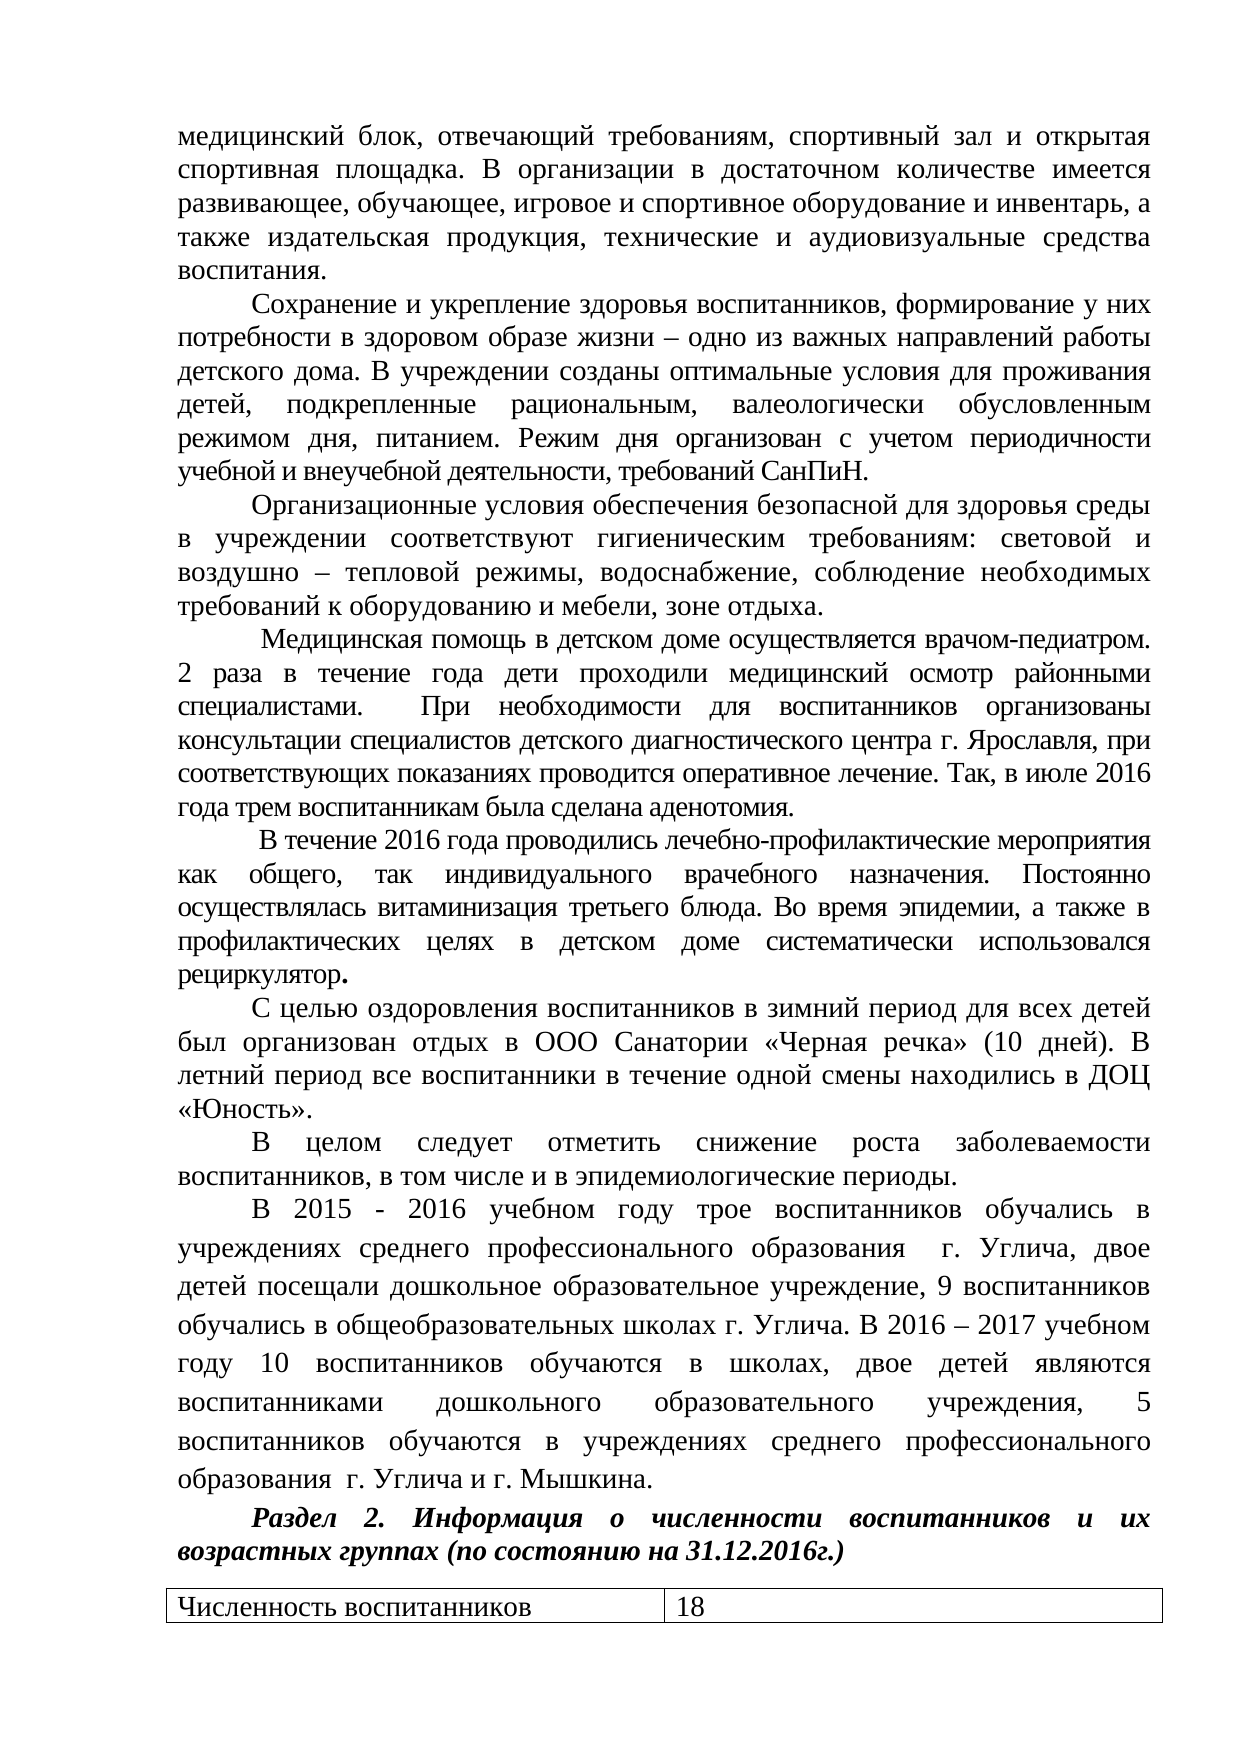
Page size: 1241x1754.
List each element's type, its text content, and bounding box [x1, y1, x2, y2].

text Раздел 2. Информация о численности воспитанников и их возрастных группах (по состоянию на 31.12.2016г.) [177, 1500, 1152, 1567]
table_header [167, 1589, 664, 1622]
text В 2015 - 2016 учебном году трое воспитанников обучались в учреждениях среднего профессионального образования г. Углича, двое детей посещали дошкольное образовательное учреждение, 9 воспитанников обучались в общеобразовательных школах г. Углича. В 2016 – 2017 учебном году 10 воспитанников обучаются в школах, двое детей являются воспитанниками дошкольного образовательного учреждения, 5 воспитанников обучаются в учреждениях среднего профессионального образования г. Углича и г. Мышкина. [177, 1191, 1152, 1495]
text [177, 118, 1152, 286]
text В течение 2016 года проводились лечебно-профилактические мероприятия как общего, так индивидуального врачебного назначения. Постоянно осуществлялась витаминизация третьего блюда. Во время эпидемии, а также в профилактических целях в детском доме систематически использовался рециркулятор. [177, 822, 1152, 990]
subtitle Организационные условия обеспечения безопасной для здоровья среды в учреждении соответствуют гигиеническим требованиям: световой и воздушно – тепловой режимы, водоснабжение, соблюдение необходимых требований к оборудованию и мебели, зоне отдыха. [177, 487, 1152, 621]
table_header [665, 1589, 1162, 1622]
text С целью оздоровления воспитанников в зимний период для всех детей был организован отдых в ООО Санатории «Черная речка» (10 дней). В летний период все воспитанники в течение одной смены находились в ДОЦ «Юность». [177, 990, 1152, 1124]
text В целом следует отметить снижение роста заболеваемости воспитанников, в том числе и в эпидемиологические периоды. [177, 1124, 1152, 1191]
text Сохранение и укрепление здоровья воспитанников, формирование у них потребности в здоровом образе жизни – одно из важных направлений работы детского дома. В учреждении созданы оптимальные условия для проживания детей, подкрепленные рациональным, валеологически обусловленным режимом дня, питанием. Режим дня организован с учетом периодичности учебной и внеучебной деятельности, требований СанПиН. [177, 286, 1152, 487]
text Медицинская помощь в детском доме осуществляется врачом-педиатром. 2 раза в течение года дети проходили медицинский осмотр районными специалистами. При необходимости для воспитанников организованы консультации специалистов детского диагностического центра г. Ярославля, при соответствующих показаниях проводится оперативное лечение. Так, в июле 2016 года трем воспитанникам была сделана аденотомия. [177, 621, 1152, 822]
